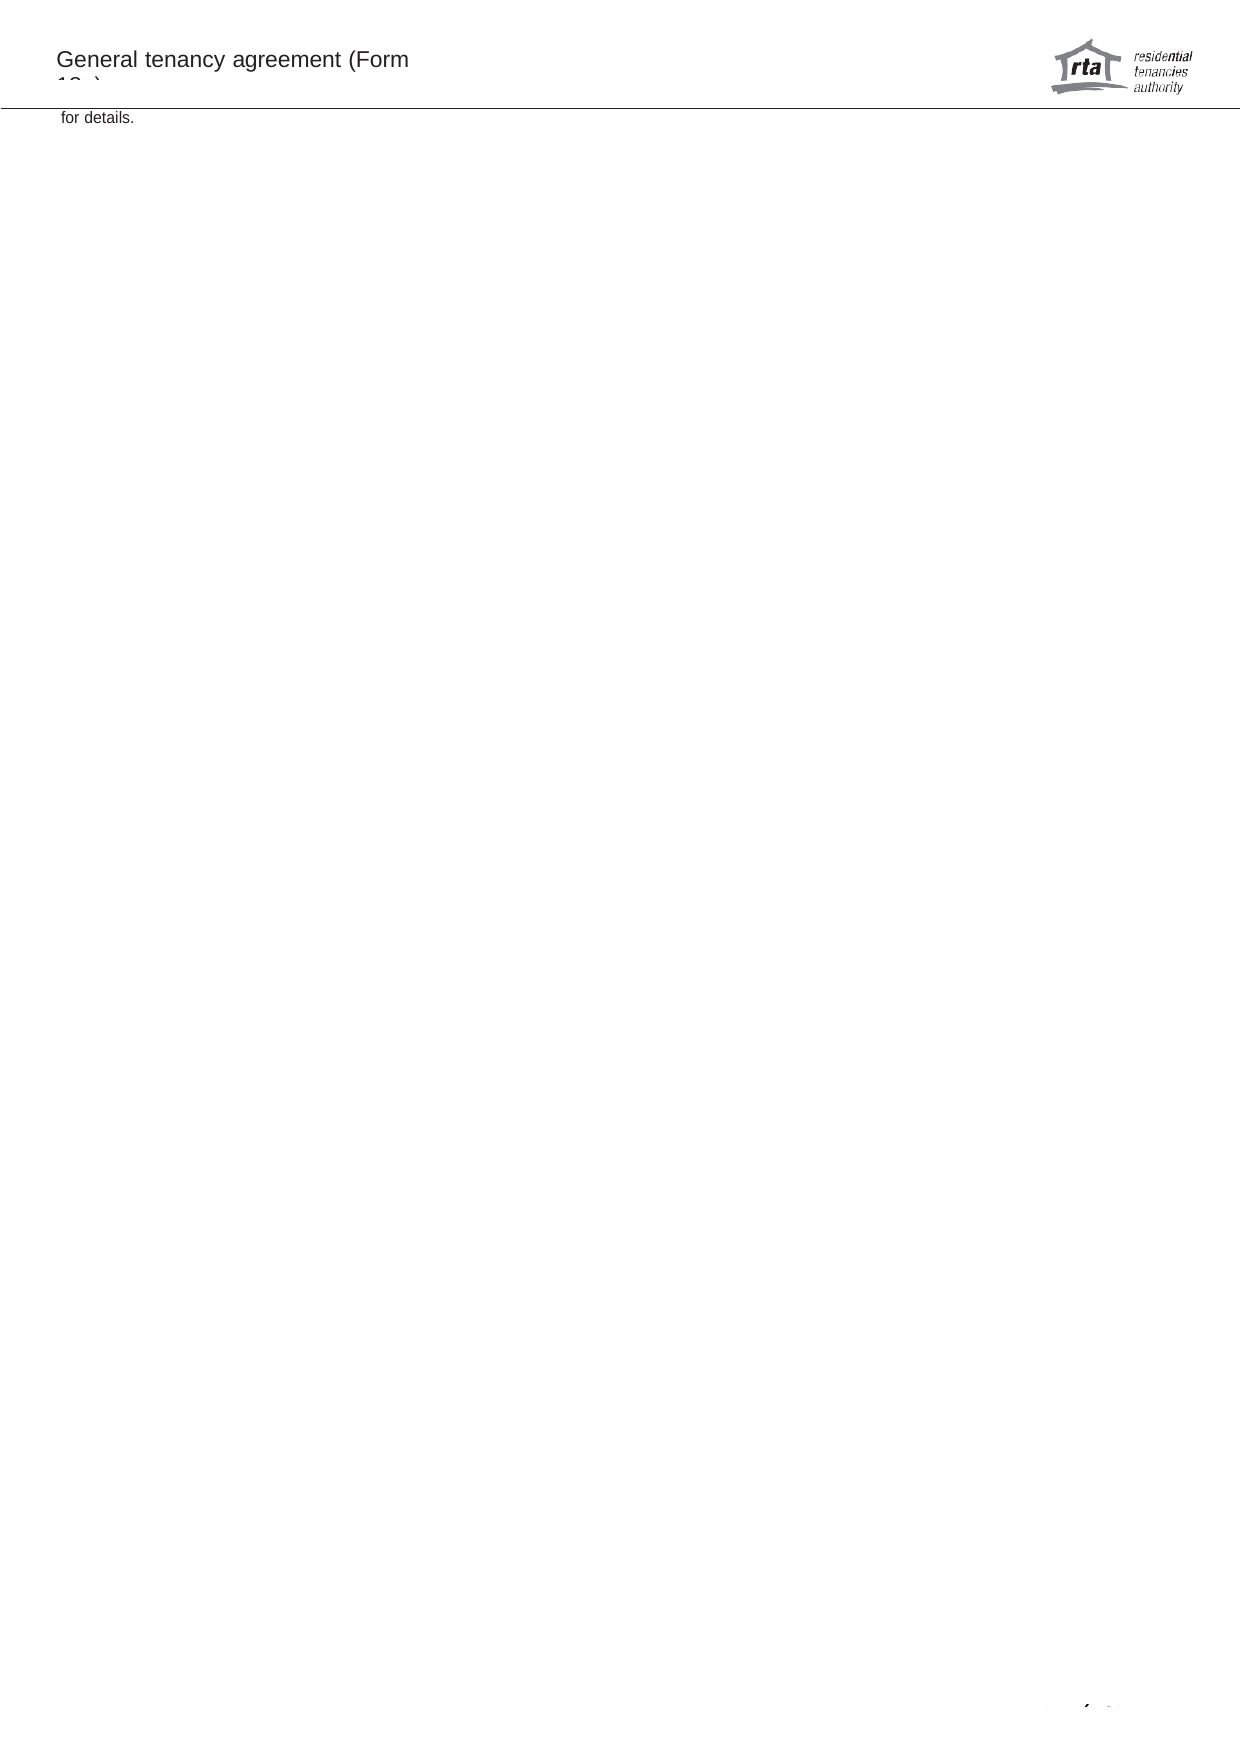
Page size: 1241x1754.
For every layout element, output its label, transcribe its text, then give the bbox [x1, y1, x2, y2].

picture [1050, 37, 1193, 95]
text to resolve the dispute by conciliation. See the information statement for details. [61, 108, 532, 127]
